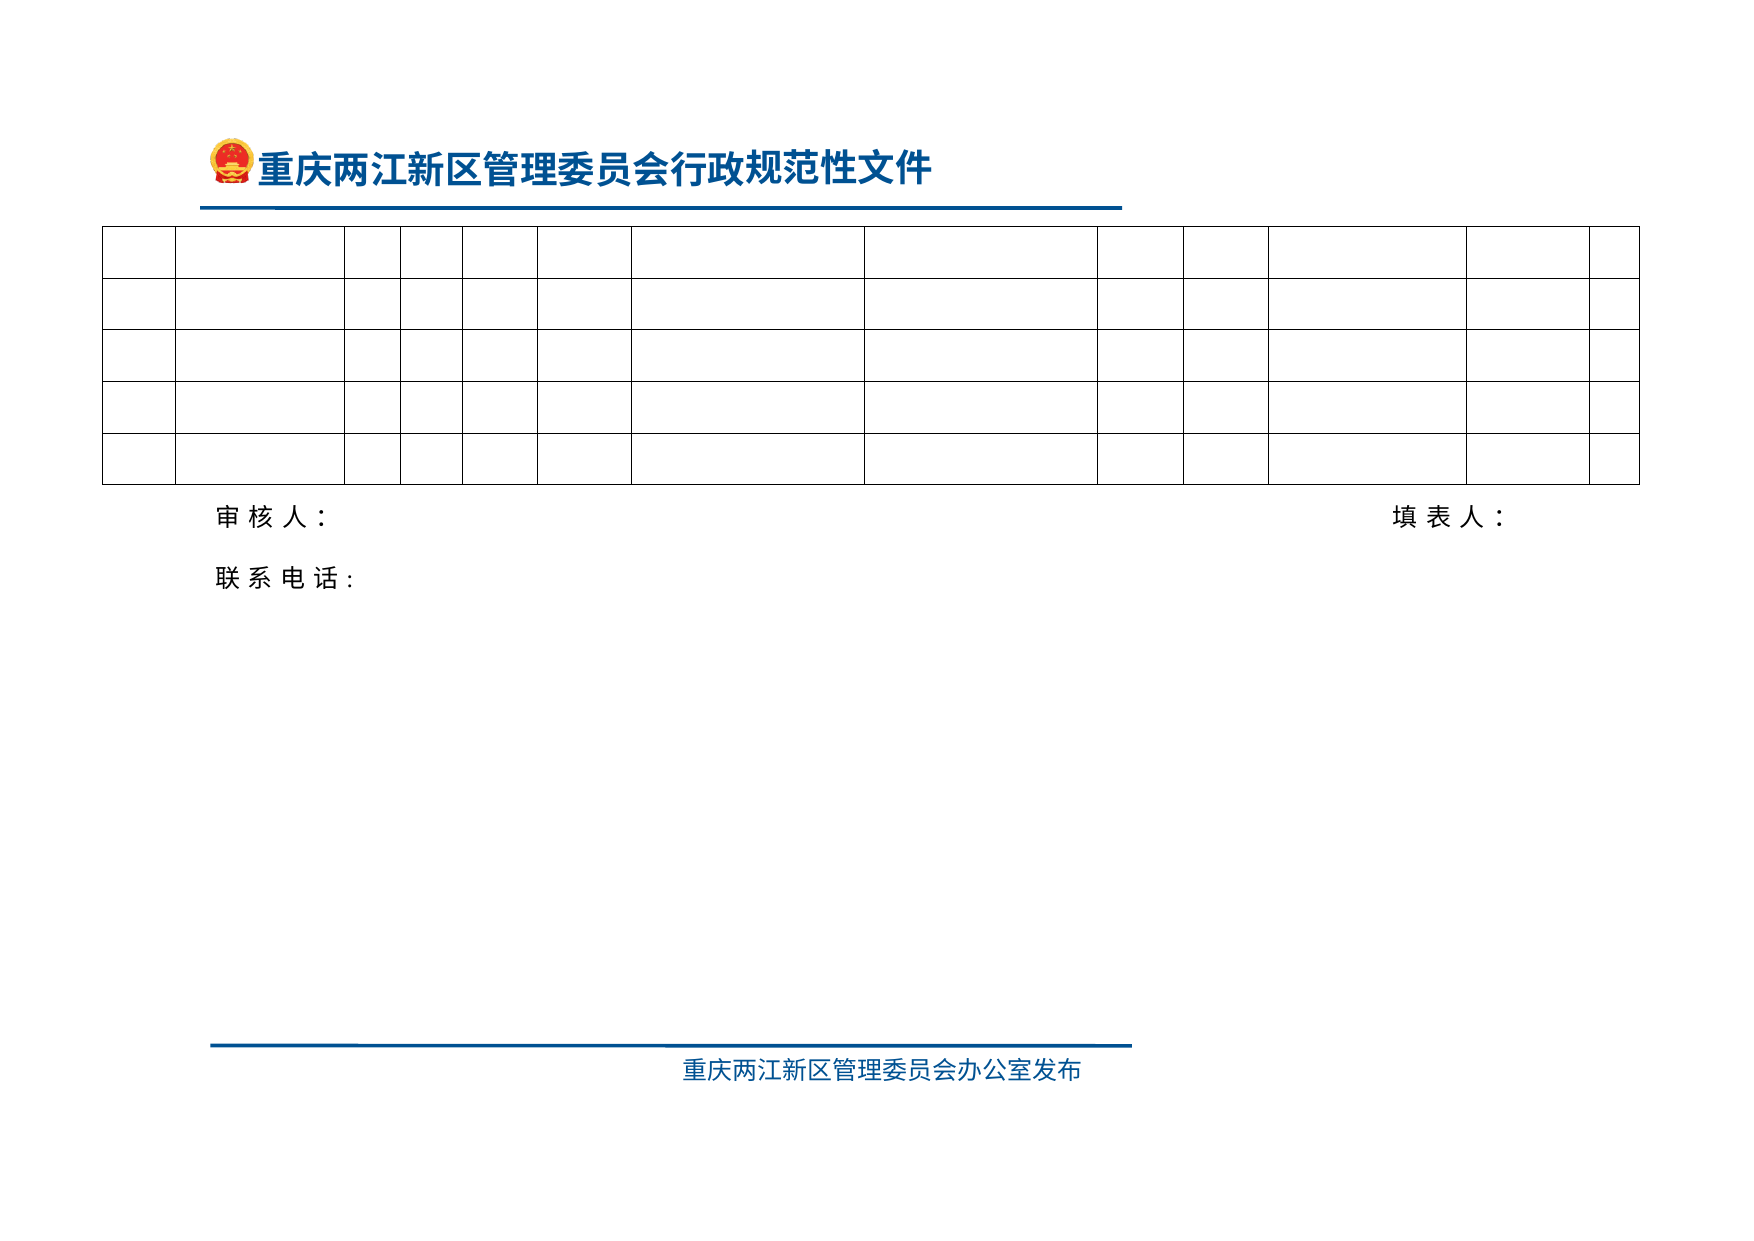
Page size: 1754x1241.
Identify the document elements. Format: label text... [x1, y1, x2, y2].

table_cell [1184, 382, 1268, 432]
table_cell [865, 279, 1097, 329]
table_cell [103, 434, 175, 484]
table_cell [345, 382, 400, 432]
table_cell [1590, 434, 1639, 484]
table_cell [1269, 382, 1466, 432]
table_cell [632, 227, 864, 278]
table_cell [1590, 330, 1639, 381]
table_cell [463, 330, 537, 381]
table_cell [632, 279, 864, 329]
table_cell [176, 227, 344, 278]
table_cell [538, 330, 631, 381]
table_cell [176, 382, 344, 432]
table_cell [401, 382, 462, 432]
table_cell [345, 227, 400, 278]
table_cell [1467, 330, 1589, 381]
table_cell [103, 279, 175, 329]
table_cell [1269, 434, 1466, 484]
table_cell [538, 382, 631, 432]
table_cell [632, 382, 864, 432]
table_cell [1467, 434, 1589, 484]
table_cell [1590, 382, 1639, 432]
table_cell [463, 434, 537, 484]
table_cell [103, 382, 175, 432]
table_cell [632, 434, 864, 484]
table_cell [176, 279, 344, 329]
table_cell [1467, 227, 1589, 278]
table_cell [401, 279, 462, 329]
table_cell [632, 330, 864, 381]
table_cell [538, 434, 631, 484]
table_cell [1098, 279, 1183, 329]
table_cell [1269, 227, 1466, 278]
table_cell [1590, 279, 1639, 329]
table_cell [1269, 279, 1466, 329]
table_cell [1098, 434, 1183, 484]
table_cell [176, 434, 344, 484]
table_cell [1269, 330, 1466, 381]
table_cell [345, 434, 400, 484]
table_cell [1098, 382, 1183, 432]
table_cell [538, 227, 631, 278]
table_cell [1184, 330, 1268, 381]
table_cell [345, 330, 400, 381]
table_cell [1467, 279, 1589, 329]
table_cell [1184, 227, 1268, 278]
table_cell [401, 434, 462, 484]
table_cell [865, 382, 1097, 432]
table_cell [1590, 227, 1639, 278]
table_cell [1467, 382, 1589, 432]
table_cell [463, 382, 537, 432]
table_cell [463, 279, 537, 329]
table_cell [1184, 279, 1268, 329]
table_cell [103, 330, 175, 381]
table_cell [1184, 434, 1268, 484]
picture [206, 136, 258, 187]
table_cell [401, 227, 462, 278]
table_cell [345, 279, 400, 329]
table_cell [1098, 330, 1183, 381]
table_cell [1098, 227, 1183, 278]
table_cell [865, 330, 1097, 381]
table_cell [463, 227, 537, 278]
table_cell [103, 227, 175, 278]
table_cell [865, 227, 1097, 278]
table_cell [176, 330, 344, 381]
table_cell [538, 279, 631, 329]
table_cell [865, 434, 1097, 484]
table_cell [401, 330, 462, 381]
text 审核人： 填表人： 联系电话: [215, 485, 1527, 608]
